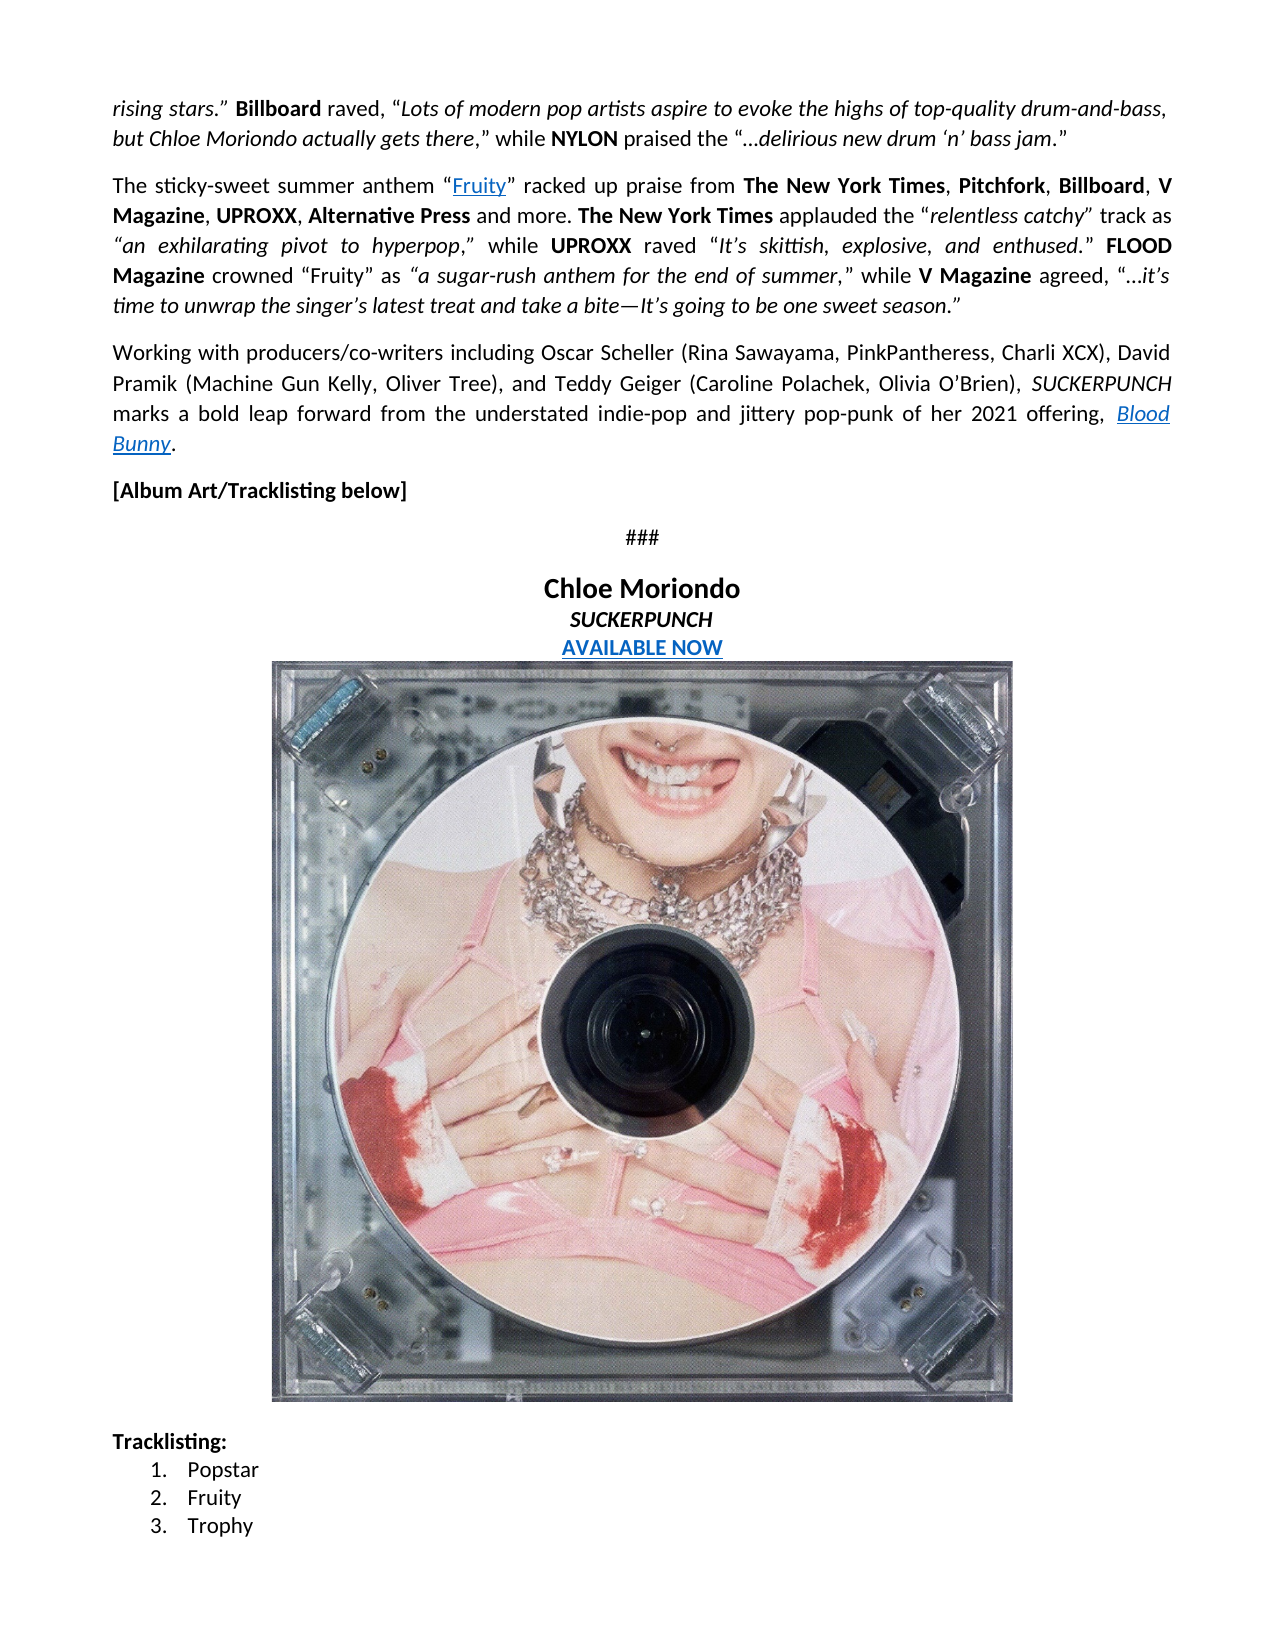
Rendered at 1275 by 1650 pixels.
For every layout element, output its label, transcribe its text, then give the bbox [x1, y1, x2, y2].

text Working with producers/co-writers including Oscar Scheller (Rina Sawayama, PinkPantheress, Charli XCX), David Pramik (Machine Gun Kelly, Oliver Tree), and Teddy Geiger (Caroline Polachek, Olivia O’Brien), SUCKERPUNCH marks a bold leap forward from the understated indie-pop and jittery pop-punk of her 2021 offering, Blood Bunny. [112, 338, 1172, 457]
text AVAILABLE NOW [112, 633, 1172, 661]
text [112, 94, 1172, 152]
picture [271, 661, 1013, 1402]
text Chloe Moriondo [112, 570, 1172, 605]
text SUCKERPUNCH [112, 605, 1172, 633]
text ### [112, 523, 1172, 551]
text Tracklisting: [112, 1427, 1172, 1456]
list Popstar [150, 1456, 1172, 1483]
text [Album Art/Tracklisting below] [112, 476, 1172, 504]
list Trophy [150, 1512, 1172, 1539]
text The sticky-sweet summer anthem “Fruity” racked up praise from The New York Times, Pitchfork, Billboard, V Magazine, UPROXX, Alternative Press and more. The New York Times applauded the “relentless catchy” track as “an exhilarating pivot to hyperpop,” while UPROXX raved “It’s skittish, explosive, and enthused.” FLOOD Magazine crowned “Fruity” as “a sugar-rush anthem for the end of summer,” while V Magazine agreed, “…it’s time to unwrap the singer’s latest treat and take a bite—It’s going to be one sweet season.” [112, 171, 1172, 320]
list Fruity [150, 1483, 1172, 1512]
